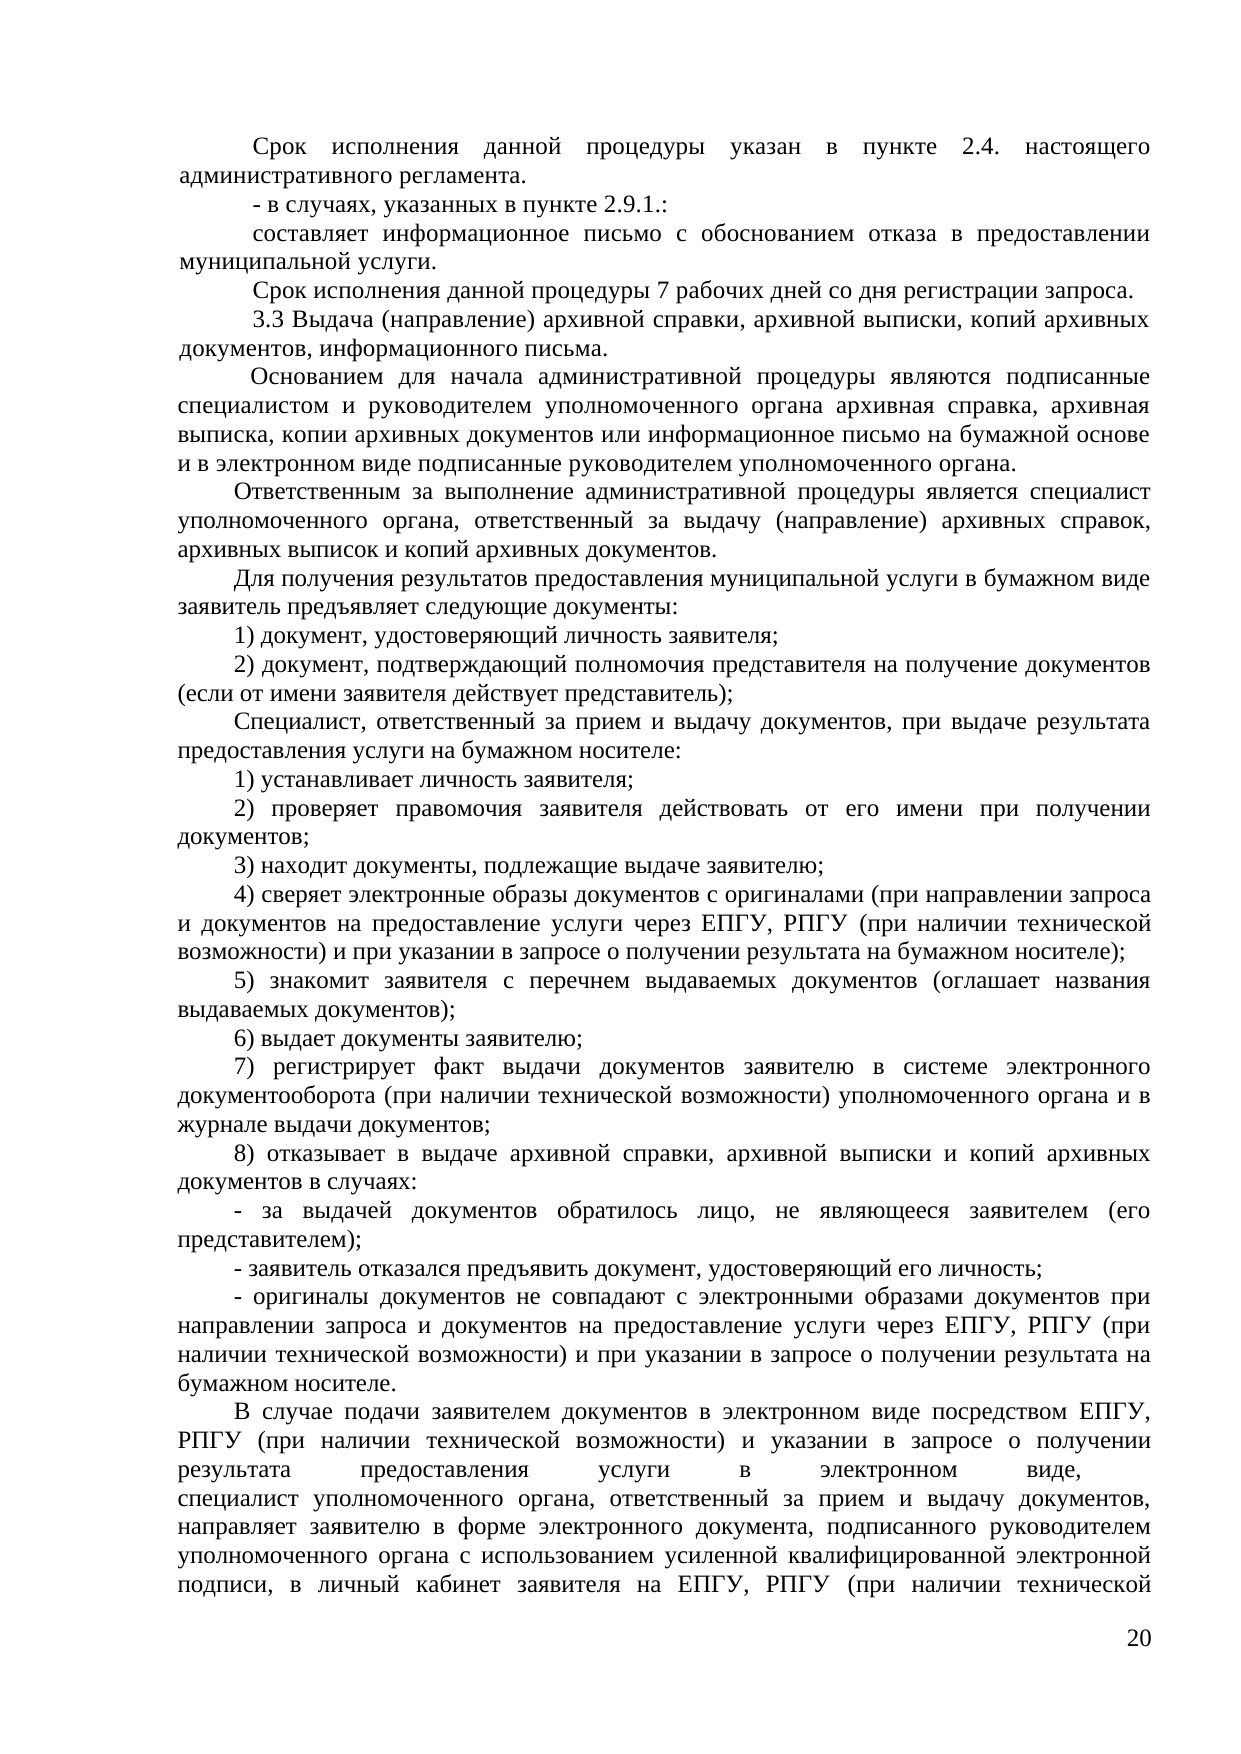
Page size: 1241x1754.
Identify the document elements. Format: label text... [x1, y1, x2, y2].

text - заявитель отказался предъявить документ, удостоверяющий его личность; [177, 1253, 1152, 1281]
text составляет информационное письмо с обоснованием отказа в предоставлении муниципальной услуги. [179, 218, 1152, 275]
text 1) документ, удостоверяющий личность заявителя; [177, 620, 1152, 649]
text Для получения результатов предоставления муниципальной услуги в бумажном виде заявитель предъявляет следующие документы: [177, 563, 1152, 620]
text 7) регистрирует факт выдачи документов заявителю в системе электронного документооборота (при наличии технической возможности) уполномоченного органа и в журнале выдачи документов; [177, 1051, 1152, 1138]
text Основанием для начала административной процедуры являются подписанные специалистом и руководителем уполномоченного органа архивная справка, архивная выписка, копии архивных документов или информационное письмо на бумажной основе и в электронном виде подписанные руководителем уполномоченного органа. [177, 361, 1152, 476]
text Срок исполнения данной процедуры 7 рабочих дней со дня регистрации запроса. [179, 275, 1152, 304]
text Ответственным за выполнение административной процедуры является специалист уполномоченного органа, ответственный за выдачу (направление) архивных справок, архивных выписок и копий архивных документов. [177, 476, 1152, 563]
text 3.3 Выдача (направление) архивной справки, архивной выписки, копий архивных документов, информационного письма. [179, 304, 1152, 361]
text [177, 1396, 1152, 1598]
text Специалист, ответственный за прием и выдачу документов, при выдаче результата предоставления услуги на бумажном носителе: [177, 706, 1152, 764]
text 4) сверяет электронные образы документов с оригиналами (при направлении запроса и документов на предоставление услуги через ЕПГУ, РПГУ (при наличии технической возможности) и при указании в запросе о получении результата на бумажном носителе); [177, 879, 1152, 965]
text - в случаях, указанных в пункте 2.9.1.: [179, 189, 1152, 218]
text 3) находит документы, подлежащие выдаче заявителю; [177, 850, 1152, 879]
text 2) документ, подтверждающий полномочия представителя на получение документов (если от имени заявителя действует представитель); [177, 649, 1152, 706]
text 8) отказывает в выдаче архивной справки, архивной выписки и копий архивных документов в случаях: [177, 1138, 1152, 1195]
text 2) проверяет правомочия заявителя действовать от его имени при получении документов; [177, 793, 1152, 850]
text - оригиналы документов не совпадают с электронными образами документов при направлении запроса и документов на предоставление услуги через ЕПГУ, РПГУ (при наличии технической возможности) и при указании в запросе о получении результата на бумажном носителе. [177, 1281, 1152, 1396]
text 6) выдает документы заявителю; [177, 1023, 1152, 1051]
text 1) устанавливает личность заявителя; [177, 764, 1152, 793]
text - за выдачей документов обратилось лицо, не являющееся заявителем (его представителем); [177, 1195, 1152, 1253]
text 5) знакомит заявителя с перечнем выдаваемых документов (оглашает названия выдаваемых документов); [177, 965, 1152, 1023]
text Срок исполнения данной процедуры указан в пункте 2.4. настоящего административного регламента. [179, 131, 1152, 189]
